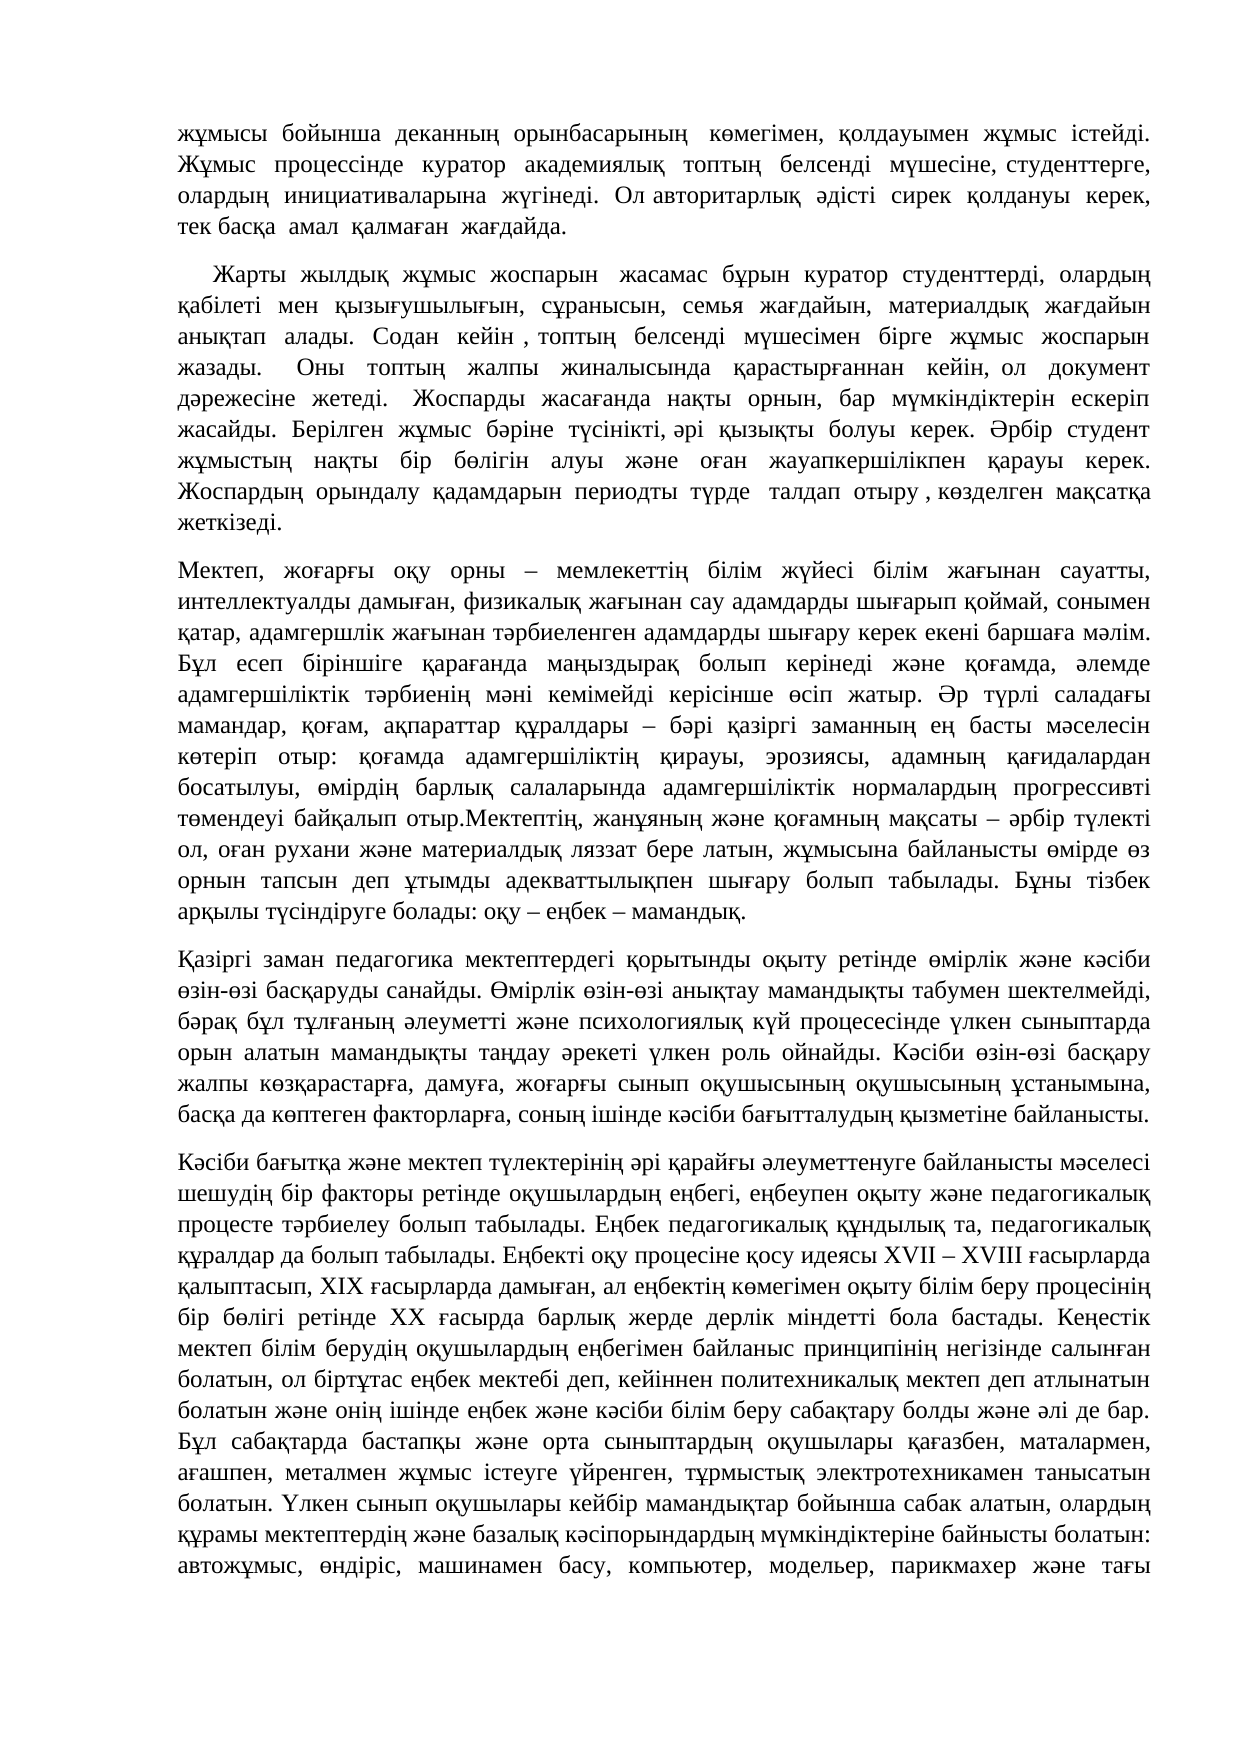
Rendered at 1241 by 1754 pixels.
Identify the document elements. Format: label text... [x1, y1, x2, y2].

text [177, 118, 1152, 240]
text Қазіргі заман педагогика мектептердегі қорытынды оқыту ретінде өмірлік және кәсіби өзін-өзі басқаруды санайды. Өмірлік өзін-өзі анықтау мамандықты табумен шектелмейді, бәрақ бұл тұлғаның әлеуметті және психологиялық күй процесесінде үлкен сыныптарда орын алатын мамандықты таңдау әрекеті үлкен роль ойнайды. Кәсіби өзін-өзі басқару жалпы көзқарастарға, дамуға, жоғарғы сынып оқушысының оқушысының ұстанымына, басқа да көптеген факторларға, соның ішінде кәсіби бағытталудың қызметіне байланысты. [177, 944, 1152, 1128]
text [177, 1147, 1152, 1579]
text Мектеп, жоғарғы оқу орны – мемлекеттің білім жүйесі білім жағынан сауатты, интеллектуалды дамыған, физикалық жағынан сау адамдарды шығарып қоймай, сонымен қатар, адамгершлік жағынан тәрбиеленген адамдарды шығару керек екені баршаға мәлім. Бұл есеп біріншіге қарағанда маңыздырақ болып керінеді және қоғамда, әлемде адамгершіліктік тәрбиенің мәні кемімейді керісінше өсіп жатыр. Әр түрлі саладағы мамандар, қоғам, ақпараттар құралдары – бәрі қазіргі заманның ең басты мәселесін көтеріп отыр: қоғамда адамгершіліктің қирауы, эрозиясы, адамның қағидалардан босатылуы, өмірдің барлық салаларында адамгершіліктік нормалардың прогрессивті төмендеуі байқалып отыр.Мектептің, жанұяның және қоғамның мақсаты – әрбір түлекті ол, оған рухани және материалдық ляззат бере латын, жұмысына байланысты өмірде өз орнын тапсын деп ұтымды адекваттылықпен шығару болып табылады. Бұны тізбек арқылы түсіндіруге болады: оқу – еңбек – мамандық. [177, 555, 1152, 925]
text Жарты жылдық жұмыс жоспарын жасамас бұрын куратор студенттерді, олардың қабілеті мен қызығушылығын, сұранысын, семья жағдайын, материалдық жағдайын анықтап алады. Содан кейін , топтың белсенді мүшесімен бірге жұмыс жоспарын жазады. Оны топтың жалпы жиналысында қарастырғаннан кейін, ол документ дәрежесіне жетеді. Жоспарды жасағанда нақты орнын, бар мүмкіндіктерін ескеріп жасайды. Берілген жұмыс бәріне түсінікті, әрі қызықты болуы керек. Әрбір студент жұмыстың нақты бір бөлігін алуы және оған жауапкершілікпен қарауы керек. Жоспардың орындалу қадамдарын периодты түрде талдап отыру , көзделген мақсатқа жеткізеді. [177, 259, 1152, 536]
